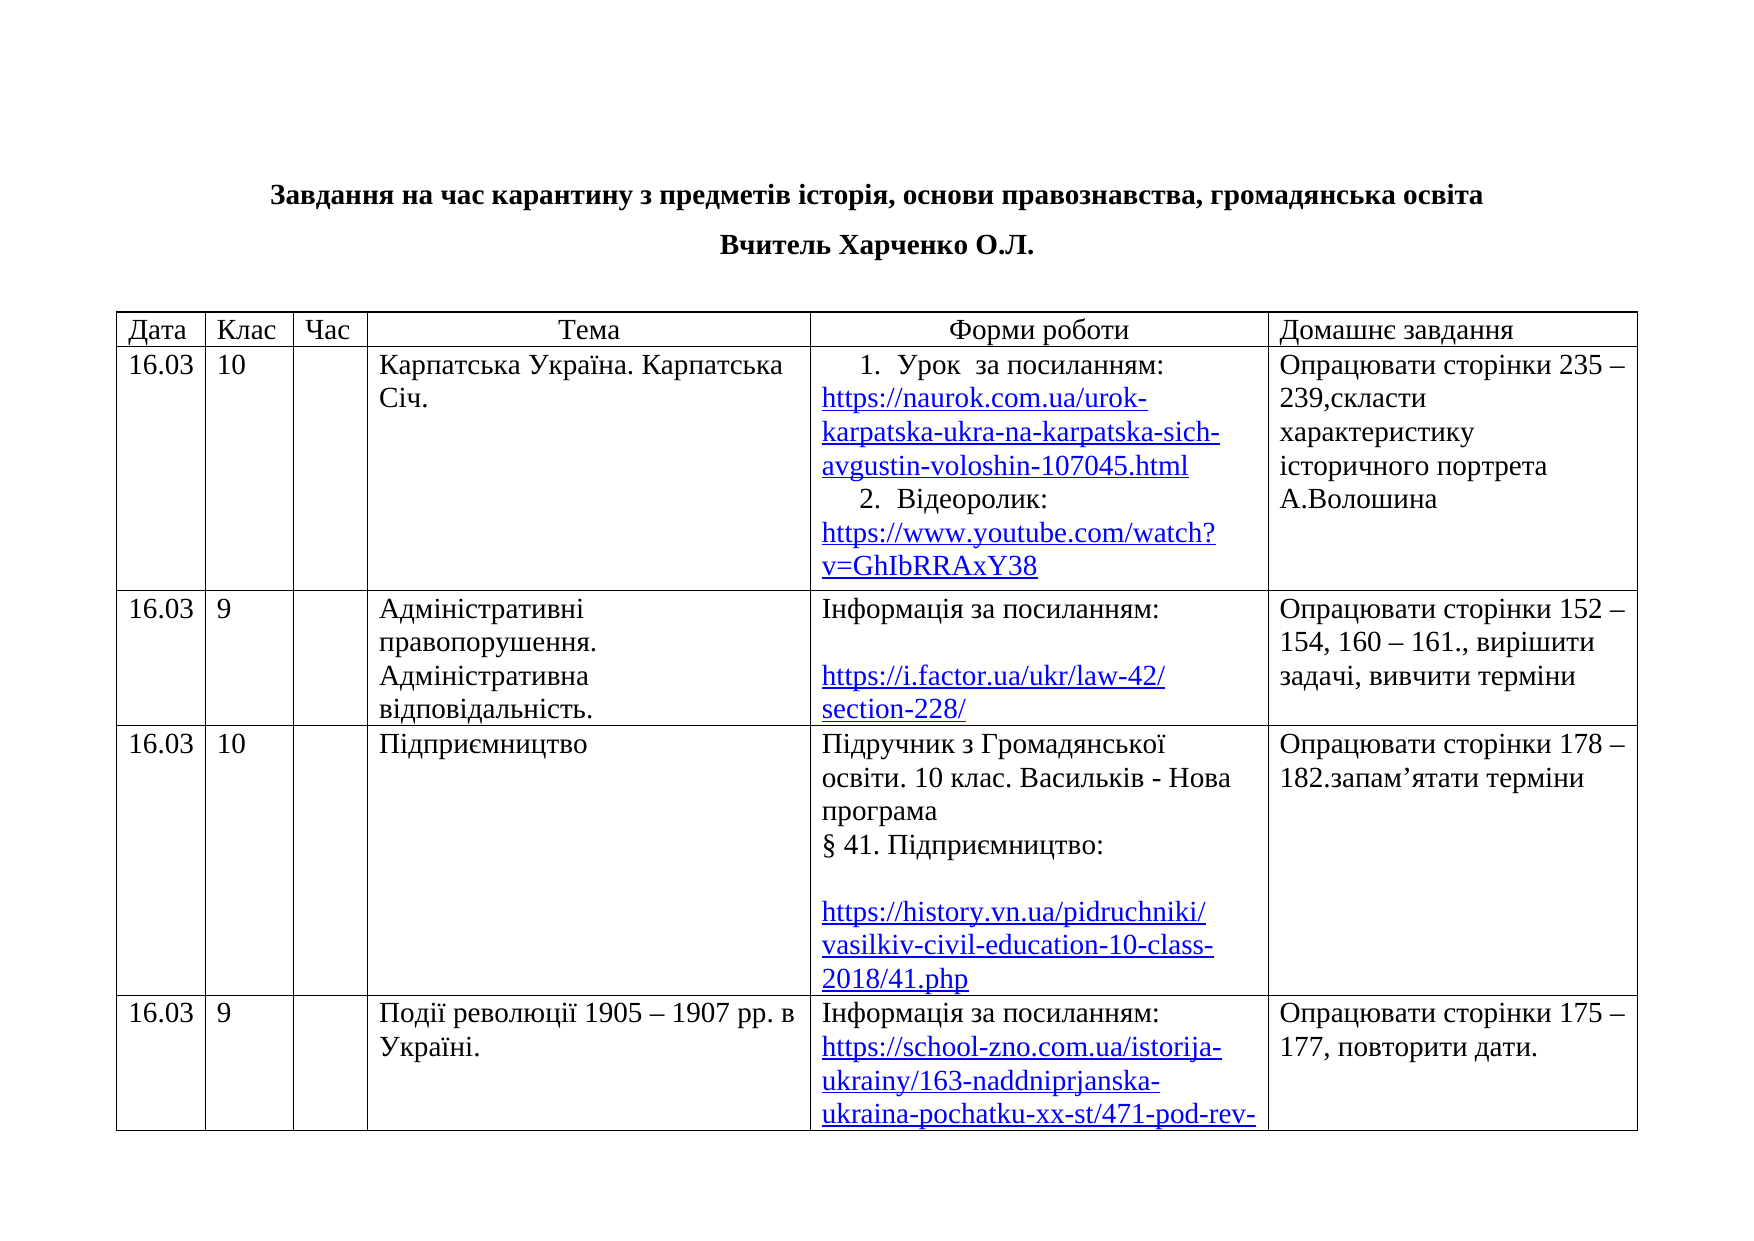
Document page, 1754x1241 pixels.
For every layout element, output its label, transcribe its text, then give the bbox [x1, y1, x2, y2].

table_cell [1269, 996, 1637, 1130]
table_header Час [294, 313, 367, 346]
table_header Клас [206, 313, 293, 346]
table_cell 16.03 [117, 726, 205, 994]
table_cell 16.03 [117, 347, 205, 590]
table_cell Опрацювати сторінки 152 – 154, 160 – 161., вирішити задачі, вивчити терміни [1269, 591, 1637, 725]
table_cell 9 [206, 996, 293, 1130]
table_cell Підручник з Громадянської освіти. 10 клас. Васильків - Нова програма § 41. Підприємництво: https://history.vn.ua/pidruchniki/vasilkiv-civil-education-10-class-2018/41.php [811, 726, 1268, 994]
table_cell [294, 347, 367, 590]
table_cell [294, 726, 367, 994]
table_cell 16.03 [117, 996, 205, 1130]
table_cell 9 [206, 591, 293, 725]
table_cell Урок за посиланням: https://naurok.com.ua/urok-karpatska-ukra-na-karpatska-sich-avgustin-voloshin-107045.html Відеоролик: https://www.youtube.com/watch?v=GhIbRRAxY38 [811, 347, 1268, 590]
table_cell [294, 996, 367, 1130]
table_header Форми роботи [811, 313, 1268, 346]
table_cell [368, 996, 810, 1130]
table_cell 10 [206, 347, 293, 590]
text Вчитель Харченко О.Л. [118, 227, 1636, 261]
table_cell Інформація за посиланням: https://i.factor.ua/ukr/law-42/section-228/ [811, 591, 1268, 725]
text Завдання на час карантину з предметів історія, основи правознавства, громадянська освіта [118, 177, 1636, 211]
table_cell 16.03 [117, 591, 205, 725]
table_cell Підприємництво [368, 726, 810, 994]
table_cell 10 [206, 726, 293, 994]
table_cell Карпатська Україна. Карпатська Січ. [368, 347, 810, 590]
table_cell [294, 591, 367, 725]
table_header Домашнє завдання [1269, 313, 1637, 346]
table_header Дата [117, 313, 205, 346]
table_cell Опрацювати сторінки 178 – 182.запам’ятати терміни [1269, 726, 1637, 994]
table_cell Опрацювати сторінки 235 – 239,скласти характеристику історичного портрета А.Волошина [1269, 347, 1637, 590]
table_cell Адміністративні правопорушення. Адміністративна відповідальність. [368, 591, 810, 725]
table_header Тема [368, 313, 810, 346]
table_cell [811, 996, 1268, 1130]
